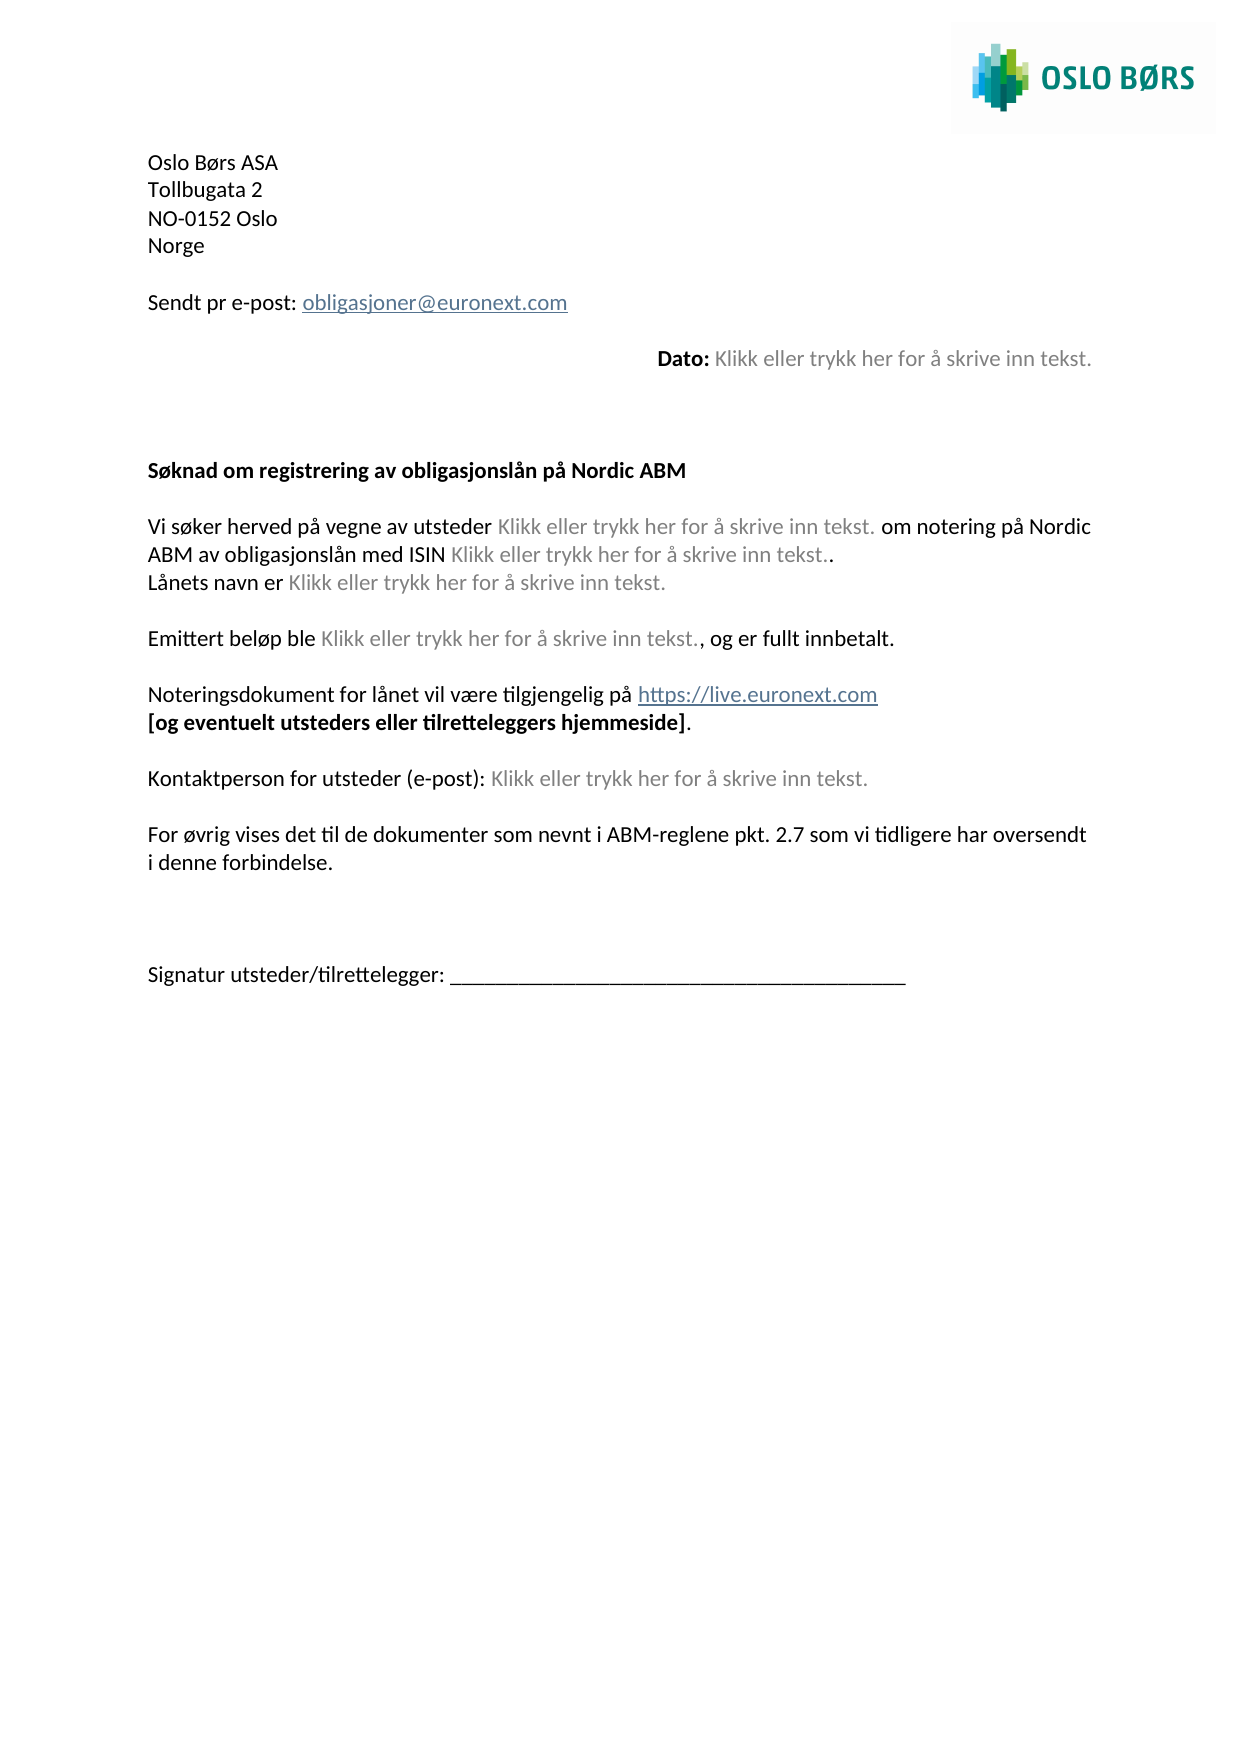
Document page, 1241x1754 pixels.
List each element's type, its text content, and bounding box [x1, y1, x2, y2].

text Dato: [148, 344, 1093, 372]
text NO-0152 Oslo [148, 204, 1093, 232]
text For øvrig vises det til de dokumenter som nevnt i ABM-reglene pkt. 2.7 som vi tidligere har oversendt i denne forbindelse. [148, 820, 1093, 876]
text Noteringsdokument for lånet vil være tilgjengelig på https://live.euronext.com [148, 680, 1093, 708]
text Tollbugata 2 [148, 176, 1093, 204]
text Signatur utsteder/tilrettelegger: ________________________________________ [148, 960, 1093, 988]
text Oslo Børs ASA [148, 148, 1093, 176]
text Sendt pr e-post: obligasjoner@euronext.com [148, 288, 1093, 316]
text [og eventuelt utsteders eller tilretteleggers hjemmeside]. [148, 708, 1093, 736]
text Søknad om registrering av obligasjonslån på Nordic ABM [148, 456, 1093, 484]
text Kontaktperson for utsteder (e-post): [148, 764, 1093, 792]
text Norge [148, 232, 1093, 260]
text Lånets navn er [148, 568, 1093, 596]
picture [950, 22, 1216, 134]
text Emittert beløp ble , og er fullt innbetalt. [148, 624, 1093, 652]
text Vi søker herved på vegne av utsteder om notering på Nordic ABM av obligasjonslån med ISIN . [148, 512, 1093, 568]
